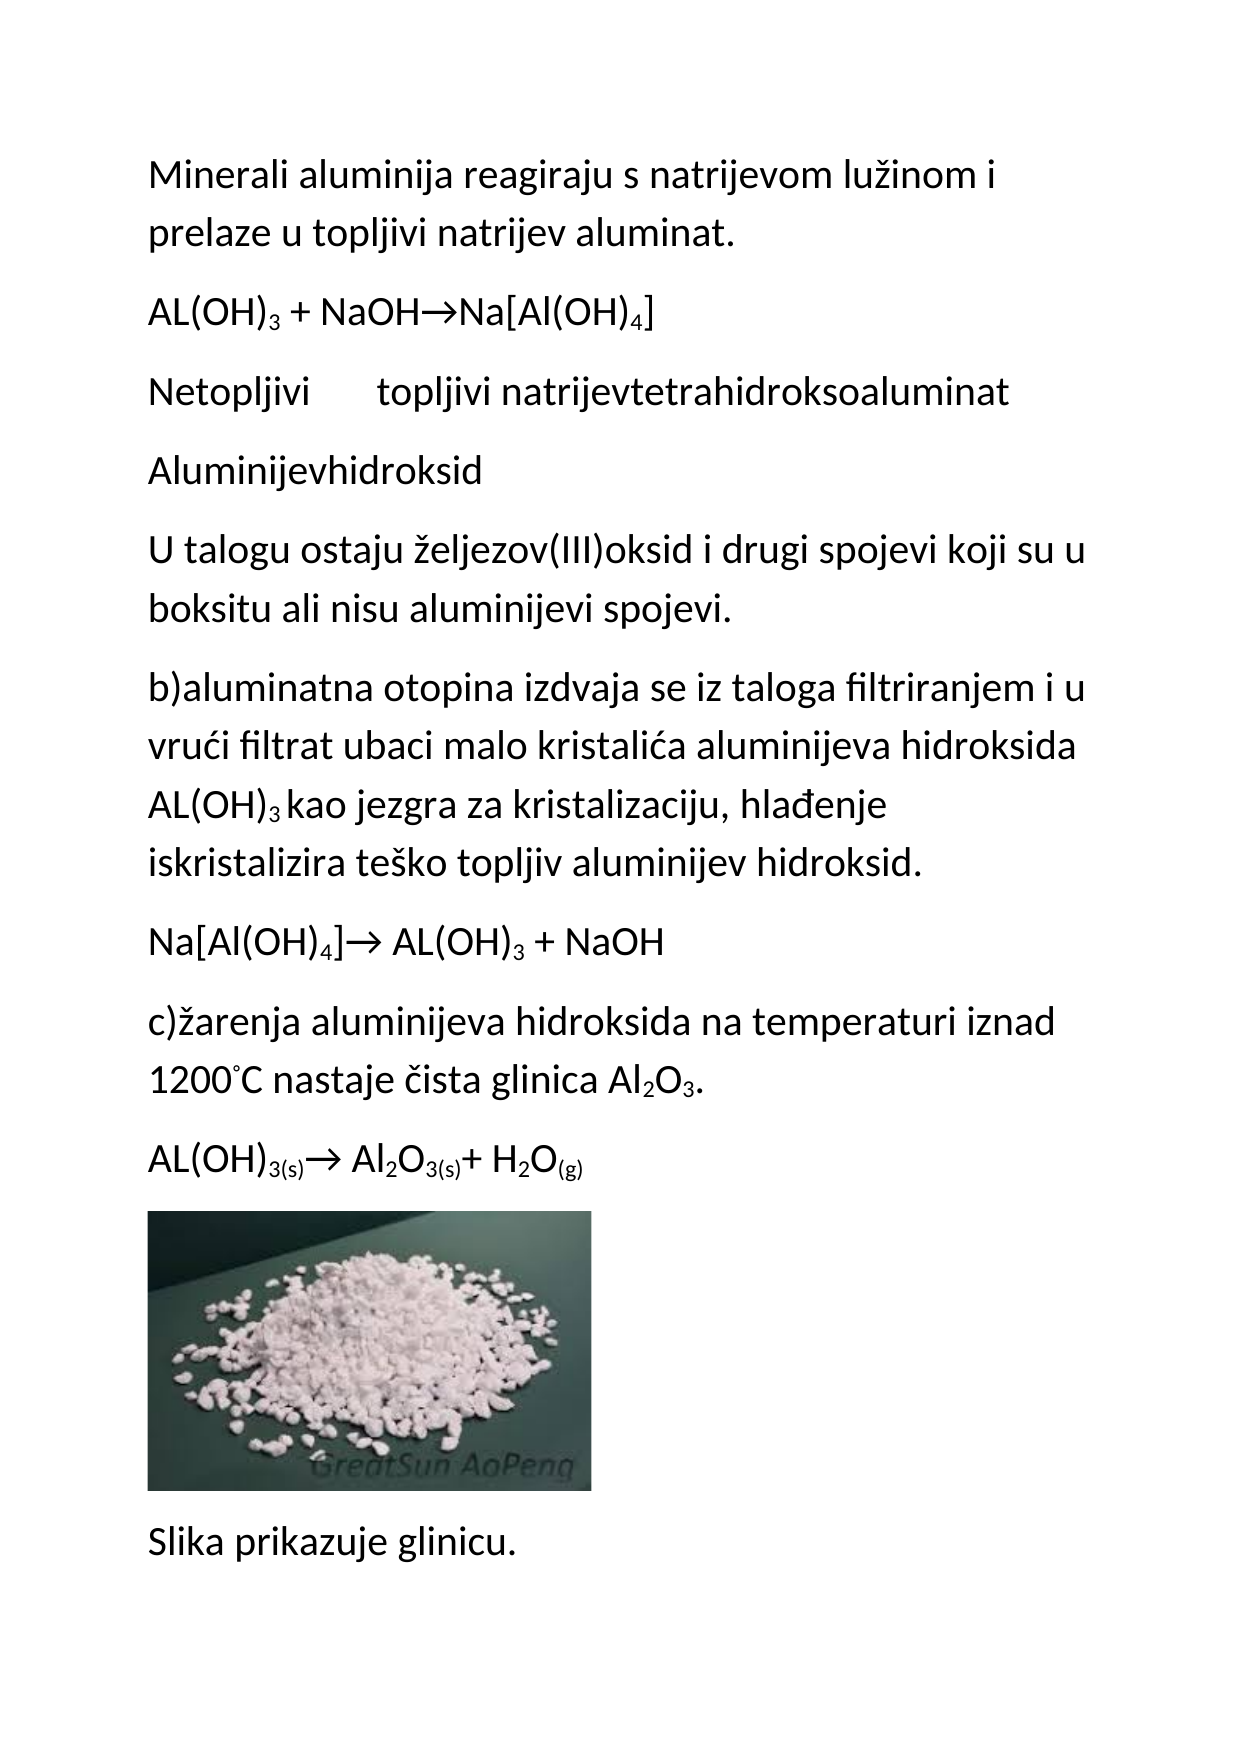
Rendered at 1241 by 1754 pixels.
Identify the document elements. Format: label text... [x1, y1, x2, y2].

text c)žarenja aluminijeva hidroksida na temperaturi iznad 1200◦C nastaje čista glinica Al2O3. [148, 995, 1093, 1104]
text Slika prikazuje glinicu. [148, 1515, 1093, 1566]
text Na[Al(OH)4]→ AL(OH)3 + NaOH [148, 915, 1093, 966]
text b)aluminatna otopina izdvaja se iz taloga filtriranjem i u vrući filtrat ubaci malo kristalića aluminijeva hidroksida AL(OH)3 kao jezgra za kristalizaciju, hlađenje iskristalizira teško topljiv aluminijev hidroksid. [148, 661, 1093, 887]
text Netopljivi topljivi natrijevtetrahidroksoaluminat [148, 364, 1093, 415]
text AL(OH)3 + NaOH→Na[Al(OH)4] [148, 285, 1093, 336]
text Aluminijevhidroksid [148, 444, 1093, 495]
picture [147, 1211, 592, 1491]
text Minerali aluminija reagiraju s natrijevom lužinom i prelaze u topljivi natrijev aluminat. [148, 148, 1093, 257]
text U talogu ostaju željezov(III)oksid i drugi spojevi koji su u boksitu ali nisu aluminijevi spojevi. [148, 523, 1093, 632]
text AL(OH)3(s)→ Al2O3(s)+ H2O(g) [148, 1132, 1093, 1183]
